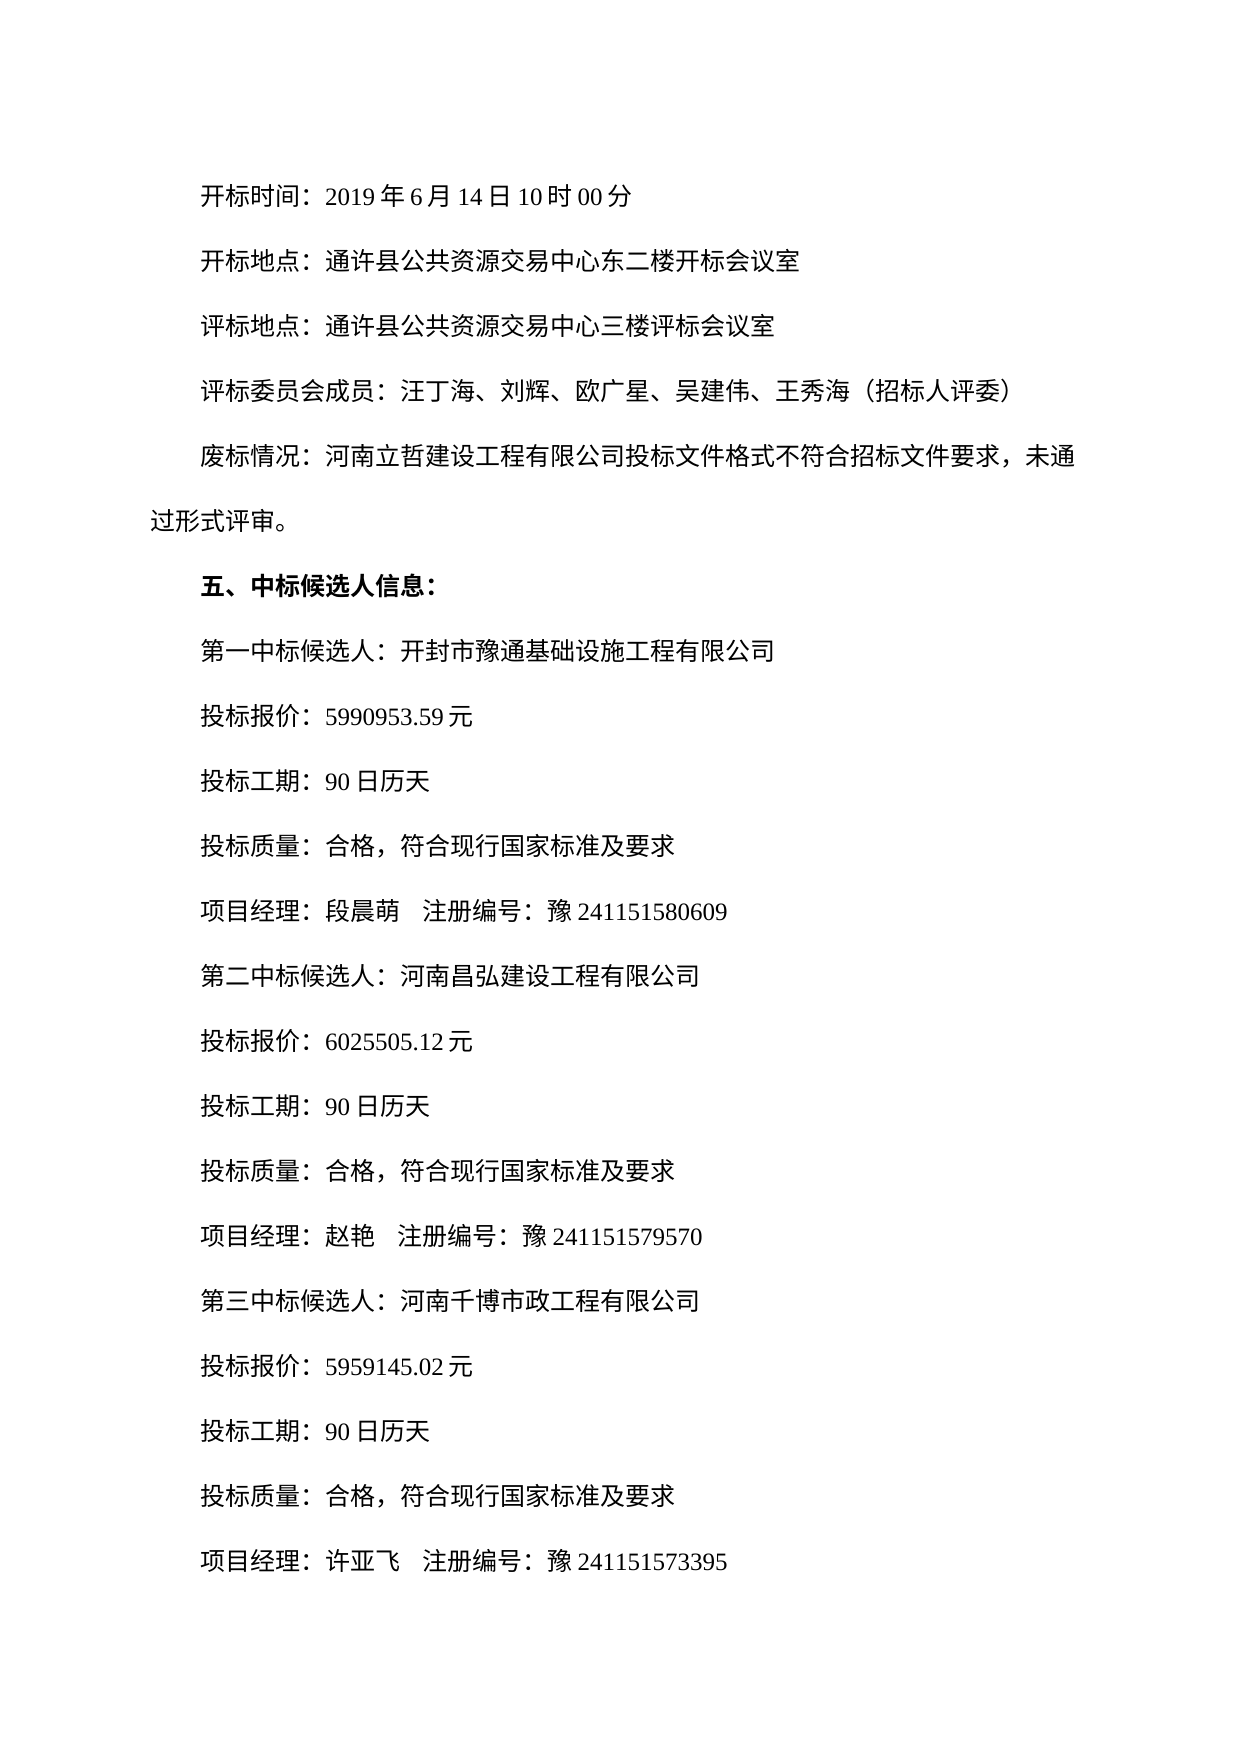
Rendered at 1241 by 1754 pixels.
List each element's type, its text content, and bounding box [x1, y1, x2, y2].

text 投标工期：90日历天 [150, 1072, 1090, 1137]
text 投标质量：合格，符合现行国家标准及要求 [150, 1462, 1090, 1527]
text 开标时间：2019年6月14日10时00分 [150, 162, 1090, 227]
text 项目经理：赵艳 注册编号：豫241151579570 [150, 1202, 1090, 1267]
text 评标地点：通许县公共资源交易中心三楼评标会议室 [150, 292, 1090, 357]
text 第二中标候选人：河南昌弘建设工程有限公司 [150, 942, 1090, 1007]
text 第三中标候选人：河南千博市政工程有限公司 [150, 1267, 1090, 1332]
text 投标报价：5959145.02元 [150, 1332, 1090, 1397]
text 评标委员会成员：汪丁海、刘辉、欧广星、吴建伟、王秀海（招标人评委） [150, 357, 1090, 422]
text 投标报价：5990953.59元 [150, 682, 1090, 747]
text 五、中标候选人信息： [150, 552, 1090, 617]
text 项目经理：许亚飞 注册编号：豫241151573395 [150, 1527, 1090, 1592]
text 投标工期：90日历天 [150, 747, 1090, 812]
text 投标报价：6025505.12元 [150, 1007, 1090, 1072]
text 开标地点：通许县公共资源交易中心东二楼开标会议室 [150, 227, 1090, 292]
text 项目经理：段晨萌 注册编号：豫241151580609 [150, 877, 1090, 942]
text 废标情况：河南立哲建设工程有限公司投标文件格式不符合招标文件要求，未通过形式评审。 [150, 422, 1090, 552]
text 投标质量：合格，符合现行国家标准及要求 [150, 812, 1090, 877]
text 第一中标候选人：开封市豫通基础设施工程有限公司 [150, 617, 1090, 682]
text 投标工期：90日历天 [150, 1397, 1090, 1462]
text 投标质量：合格，符合现行国家标准及要求 [150, 1137, 1090, 1202]
